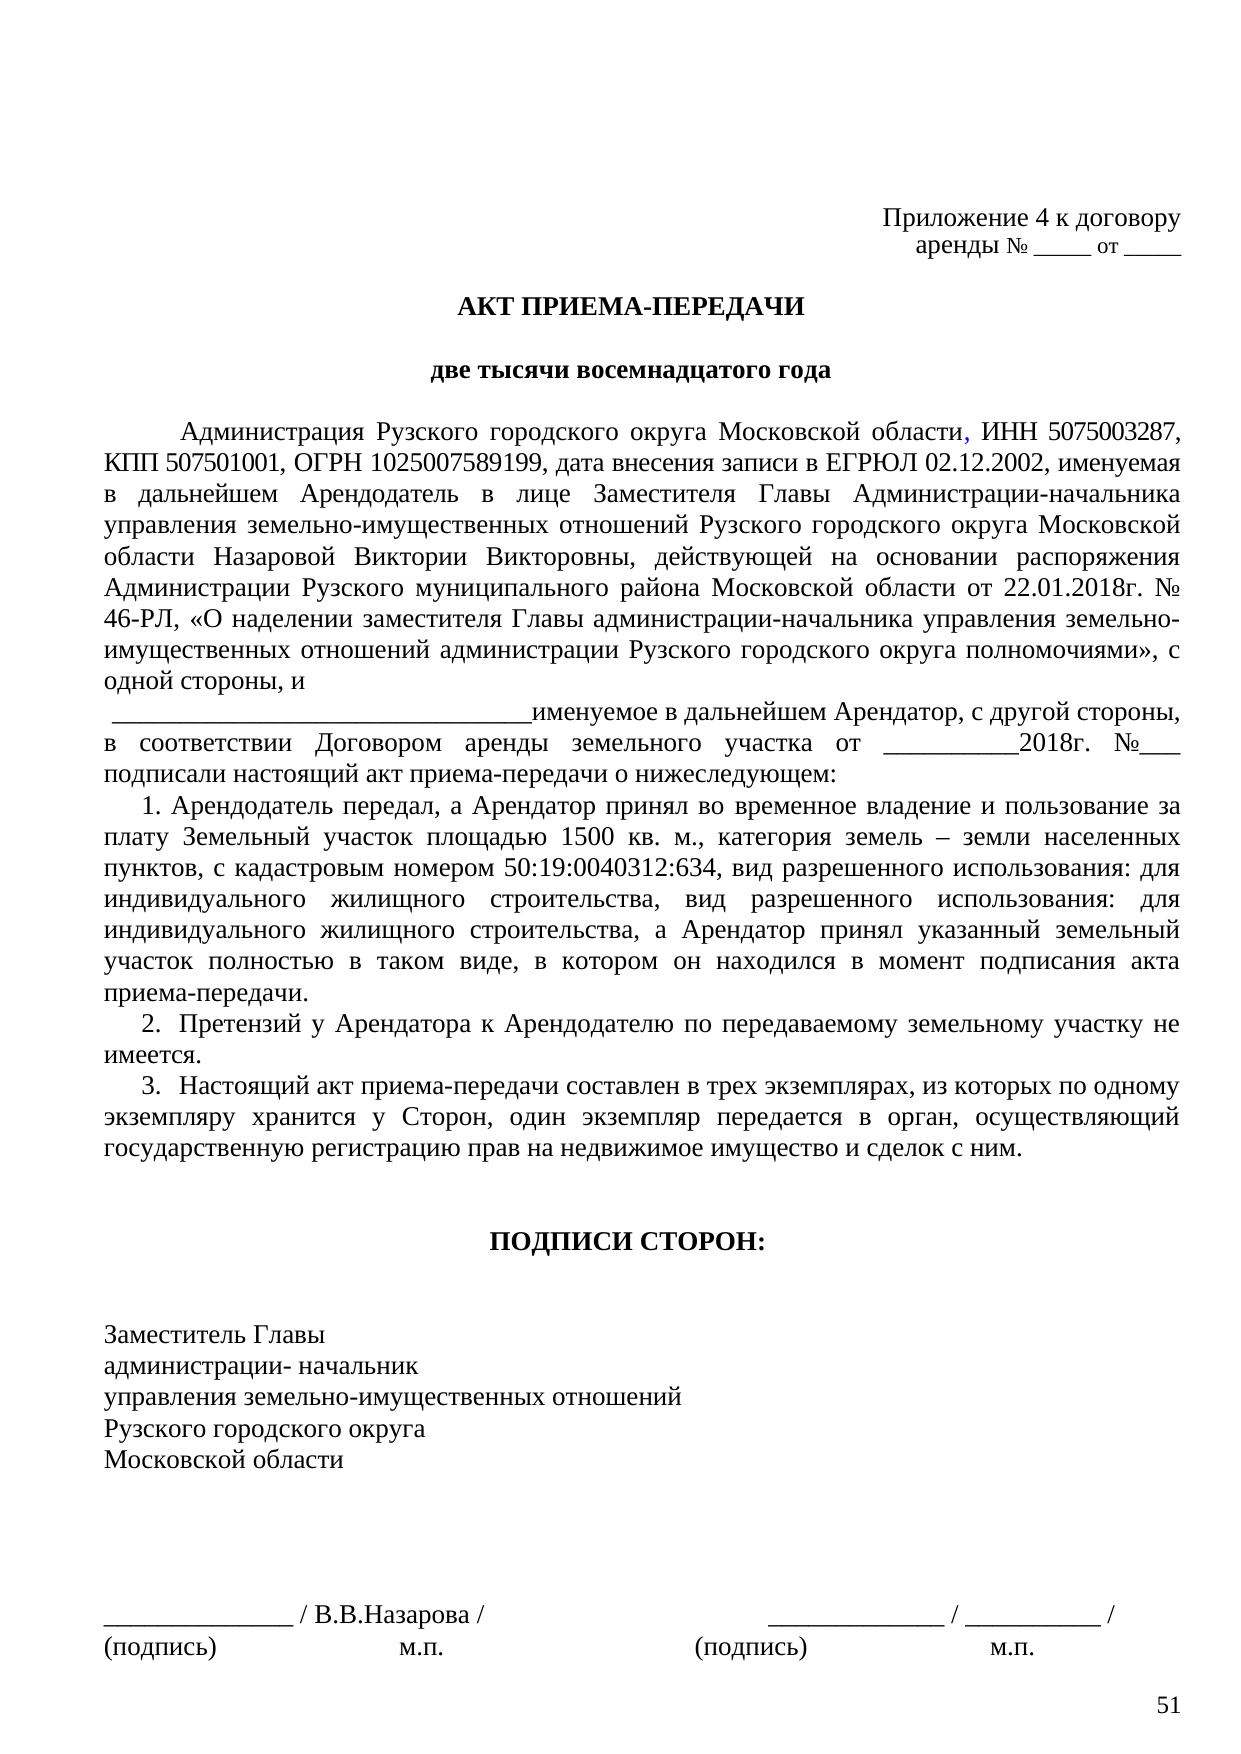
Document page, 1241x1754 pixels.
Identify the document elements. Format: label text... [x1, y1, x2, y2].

text _______________________________именуемое в дальнейшем Арендатор, с другой стороны, в соответствии Договором аренды земельного участка от __________2018г. №___ подписали настоящий акт приема-передачи о нижеследующем: [103, 695, 1181, 789]
text Администрация Рузского городского округа Московской области, ИНН 5075003287, КПП 507501001, ОГРН 1025007589199, дата внесения записи в ЕГРЮЛ 02.12.2002, именуемая в дальнейшем Арендодатель в лице Заместителя Главы Администрации-начальника управления земельно-имущественных отношений Рузского городского округа Московской области Назаровой Виктории Викторовны, действующей на основании распоряжения Администрации Рузского муниципального района Московской области от 22.01.2018г. № 46-РЛ, «О наделении заместителя Главы администрации-начальника управления земельно-имущественных отношений администрации Рузского городского округа полномочиями», с одной стороны, и [103, 415, 1181, 695]
text Приложение 4 к договору аренды № _____ от _____ [797, 205, 1181, 259]
text Рузского городского округа [103, 1412, 1196, 1443]
text ______________ / В.В.Назарова / _____________ / __________ / [103, 1598, 1152, 1630]
text две тысячи восемнадцатого года [103, 353, 1152, 384]
text администрации- начальник [103, 1349, 1196, 1381]
list Претензий у Арендатора к Арендодателю по передаваемому земельному участку не имеется. [103, 1007, 1181, 1069]
text управления земельно-имущественных отношений [103, 1381, 1196, 1412]
list Настоящий акт приема-передачи составлен в трех экземплярах, из которых по одному экземпляру хранится у Сторон, один экземпляр передается в орган, осуществляющий государственную регистрацию прав на недвижимое имущество и сделок с ним. [103, 1069, 1181, 1162]
text 1. Арендодатель передал, а Арендатор принял во временное владение и пользование за плату Земельный участок площадью 1500 кв. м., категория земель – земли населенных пунктов, с кадастровым номером 50:19:0040312:634, вид разрешенного использования: для индивидуального жилищного строительства, вид разрешенного использования: для индивидуального жилищного строительства, а Арендатор принял указанный земельный участок полностью в таком виде, в котором он находился в момент подписания акта приема-передачи. [103, 789, 1181, 1007]
text Московской области [103, 1443, 1181, 1474]
text (подпись) м.п. (подпись) м.п. [103, 1630, 1152, 1661]
text Заместитель Главы [103, 1318, 1196, 1349]
text ПОДПИСИ СТОРОН: [103, 1225, 1152, 1256]
title АКТ ПРИЕМА-ПЕРЕДАЧИ [103, 290, 1152, 322]
